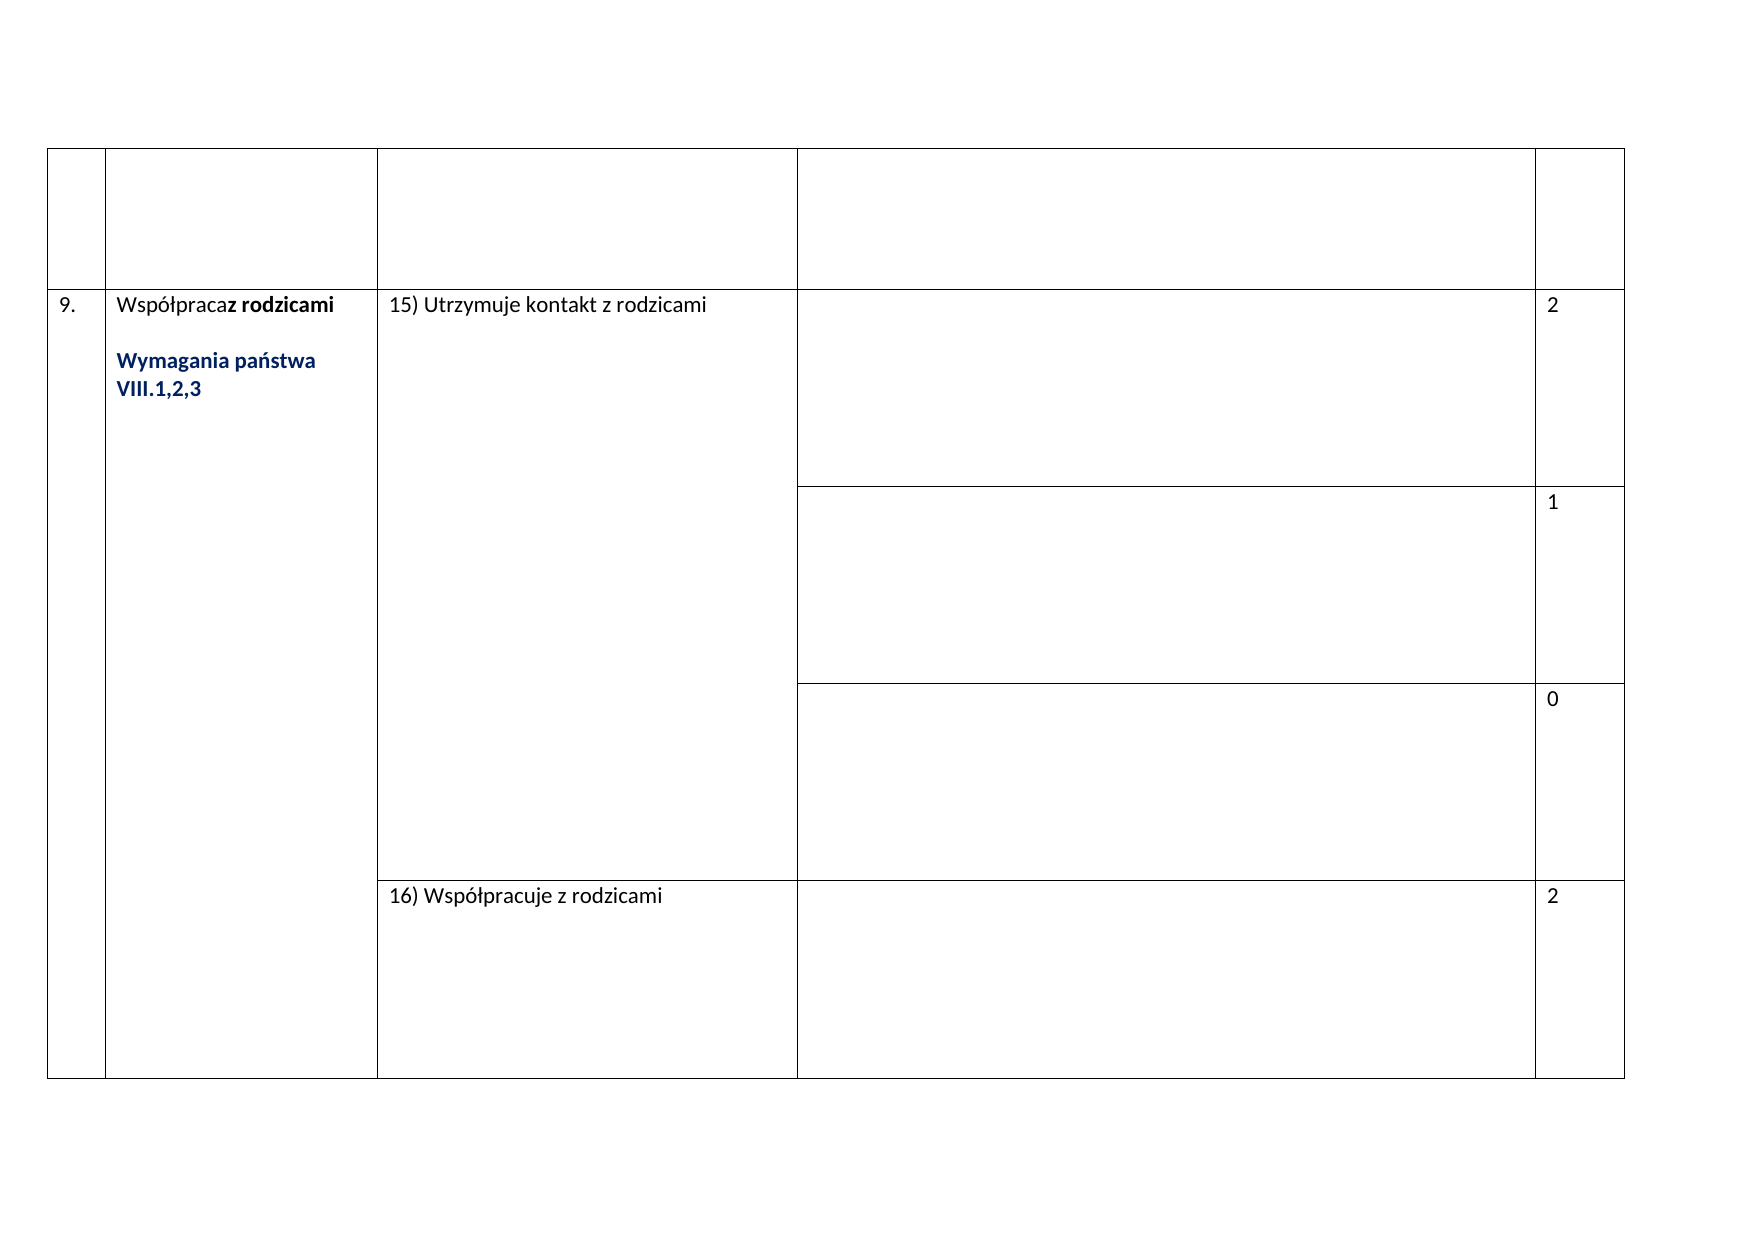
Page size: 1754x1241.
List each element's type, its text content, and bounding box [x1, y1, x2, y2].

table_cell 15) Utrzymuje kontakt z rodzicami [378, 290, 797, 880]
table_cell [798, 149, 1535, 289]
table_cell 2 [1536, 881, 1624, 1077]
table_cell [798, 290, 1535, 486]
table_cell [798, 487, 1535, 683]
table_cell 1 [1536, 487, 1624, 683]
table_cell 2 [1536, 290, 1624, 486]
table_cell 0 [1536, 684, 1624, 880]
table_cell Współpracaz rodzicami Wymagania państwa VIII.1,2,3 [106, 290, 377, 1077]
table_cell 0 [1536, 149, 1624, 289]
table_cell [798, 881, 1535, 1077]
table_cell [378, 881, 797, 1077]
table_cell 9. [48, 290, 105, 1077]
table_cell [798, 684, 1535, 880]
